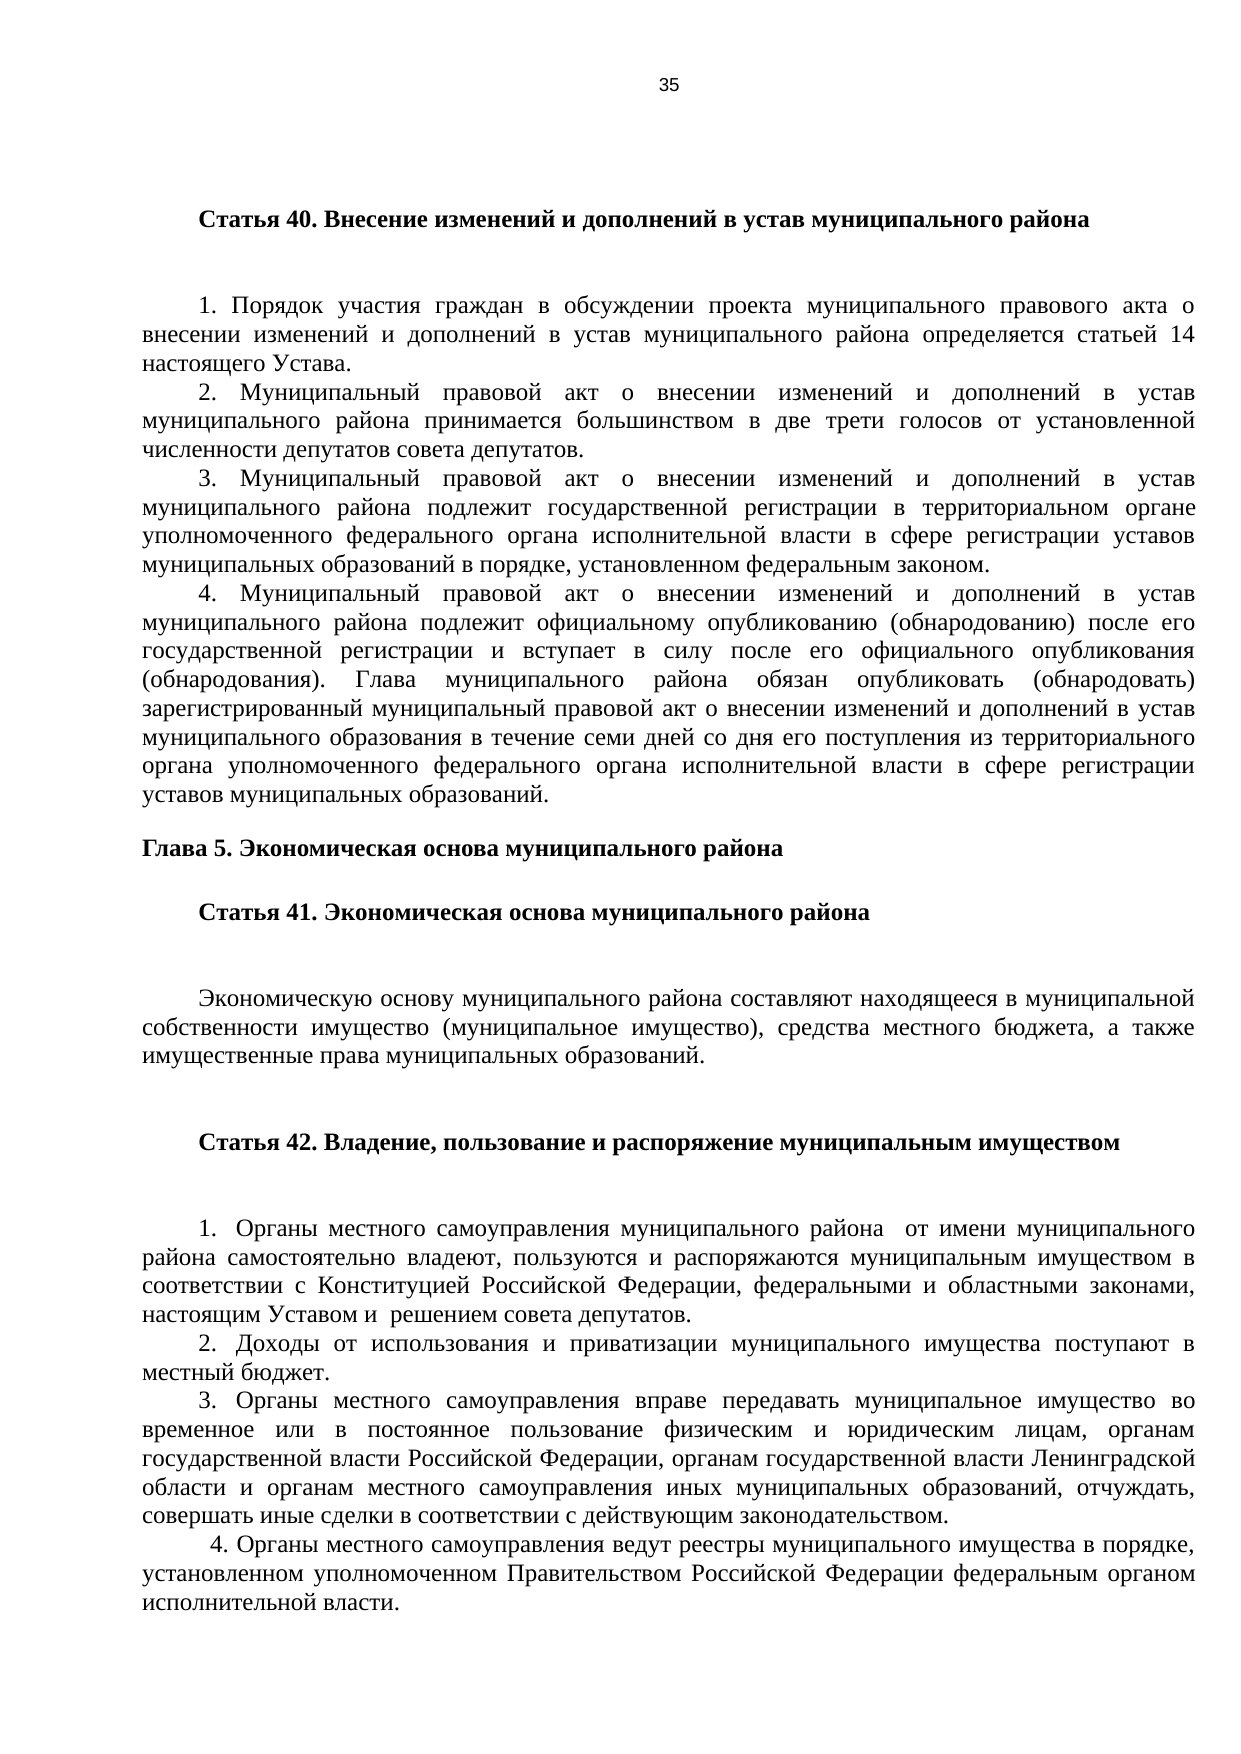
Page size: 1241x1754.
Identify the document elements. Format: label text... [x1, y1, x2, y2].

list 4. Органы местного самоуправления ведут реестры муниципального имущества в порядке, установленном уполномоченном Правительством Российской Федерации федеральным органом исполнительной власти. [142, 1529, 1196, 1616]
subtitle 3. Муниципальный правовой акт о внесении изменений и дополнений в устав муниципального района подлежит государственной регистрации в территориальном органе уполномоченного федерального органа исполнительной власти в сфере регистрации уставов муниципальных образований в порядке, установленном федеральным законом. [142, 463, 1196, 578]
list Доходы от использования и приватизации муниципального имущества поступают в местный бюджет. [142, 1328, 1196, 1386]
text Экономическую основу муниципального района составляют находящееся в муниципальной собственности имущество (муниципальное имущество), средства местного бюджета, а также имущественные права муниципальных образований. [142, 983, 1196, 1069]
list Органы местного самоуправления вправе передавать муниципальное имущество во временное или в постоянное пользование физическим и юридическим лицам, органам государственной власти Российской Федерации, органам государственной власти Ленинградской области и органам местного самоуправления иных муниципальных образований, отчуждать, совершать иные сделки в соответствии с действующим законодательством. [142, 1386, 1196, 1529]
text 1. Порядок участия граждан в обсуждении проекта муниципального правового акта о внесении изменений и дополнений в устав муниципального района определяется статьей 14 настоящего Устава. [142, 291, 1196, 377]
text 2. Муниципальный правовой акт о внесении изменений и дополнений в устав муниципального района принимается большинством в две трети голосов от установленной численности депутатов совета депутатов. [142, 377, 1196, 463]
list Органы местного самоуправления муниципального района от имени муниципального района самостоятельно владеют, пользуются и распоряжаются муниципальным имуществом в соответствии с Конституцией Российской Федерации, федеральными и областными законами, настоящим Уставом и решением совета депутатов. [142, 1213, 1196, 1328]
subtitle 4. Муниципальный правовой акт о внесении изменений и дополнений в устав муниципального района подлежит официальному опубликованию (обнародованию) после его государственной регистрации и вступает в силу после его официального опубликования (обнародования). Глава муниципального района обязан опубликовать (обнародовать) зарегистрированный муниципальный правовой акт о внесении изменений и дополнений в устав муниципального образования в течение семи дней со дня его поступления из территориального органа уполномоченного федерального органа исполнительной власти в сфере регистрации уставов муниципальных образований. [142, 578, 1196, 808]
subtitle Статья 42. Владение, пользование и распоряжение муниципальным имуществом [142, 1127, 1196, 1156]
subtitle Статья 41. Экономическая основа муниципального района [142, 897, 1196, 926]
subtitle Глава 5. Экономическая основа муниципального района [142, 833, 1196, 862]
subtitle Статья 40. Внесение изменений и дополнений в устав муниципального района [142, 204, 1196, 233]
